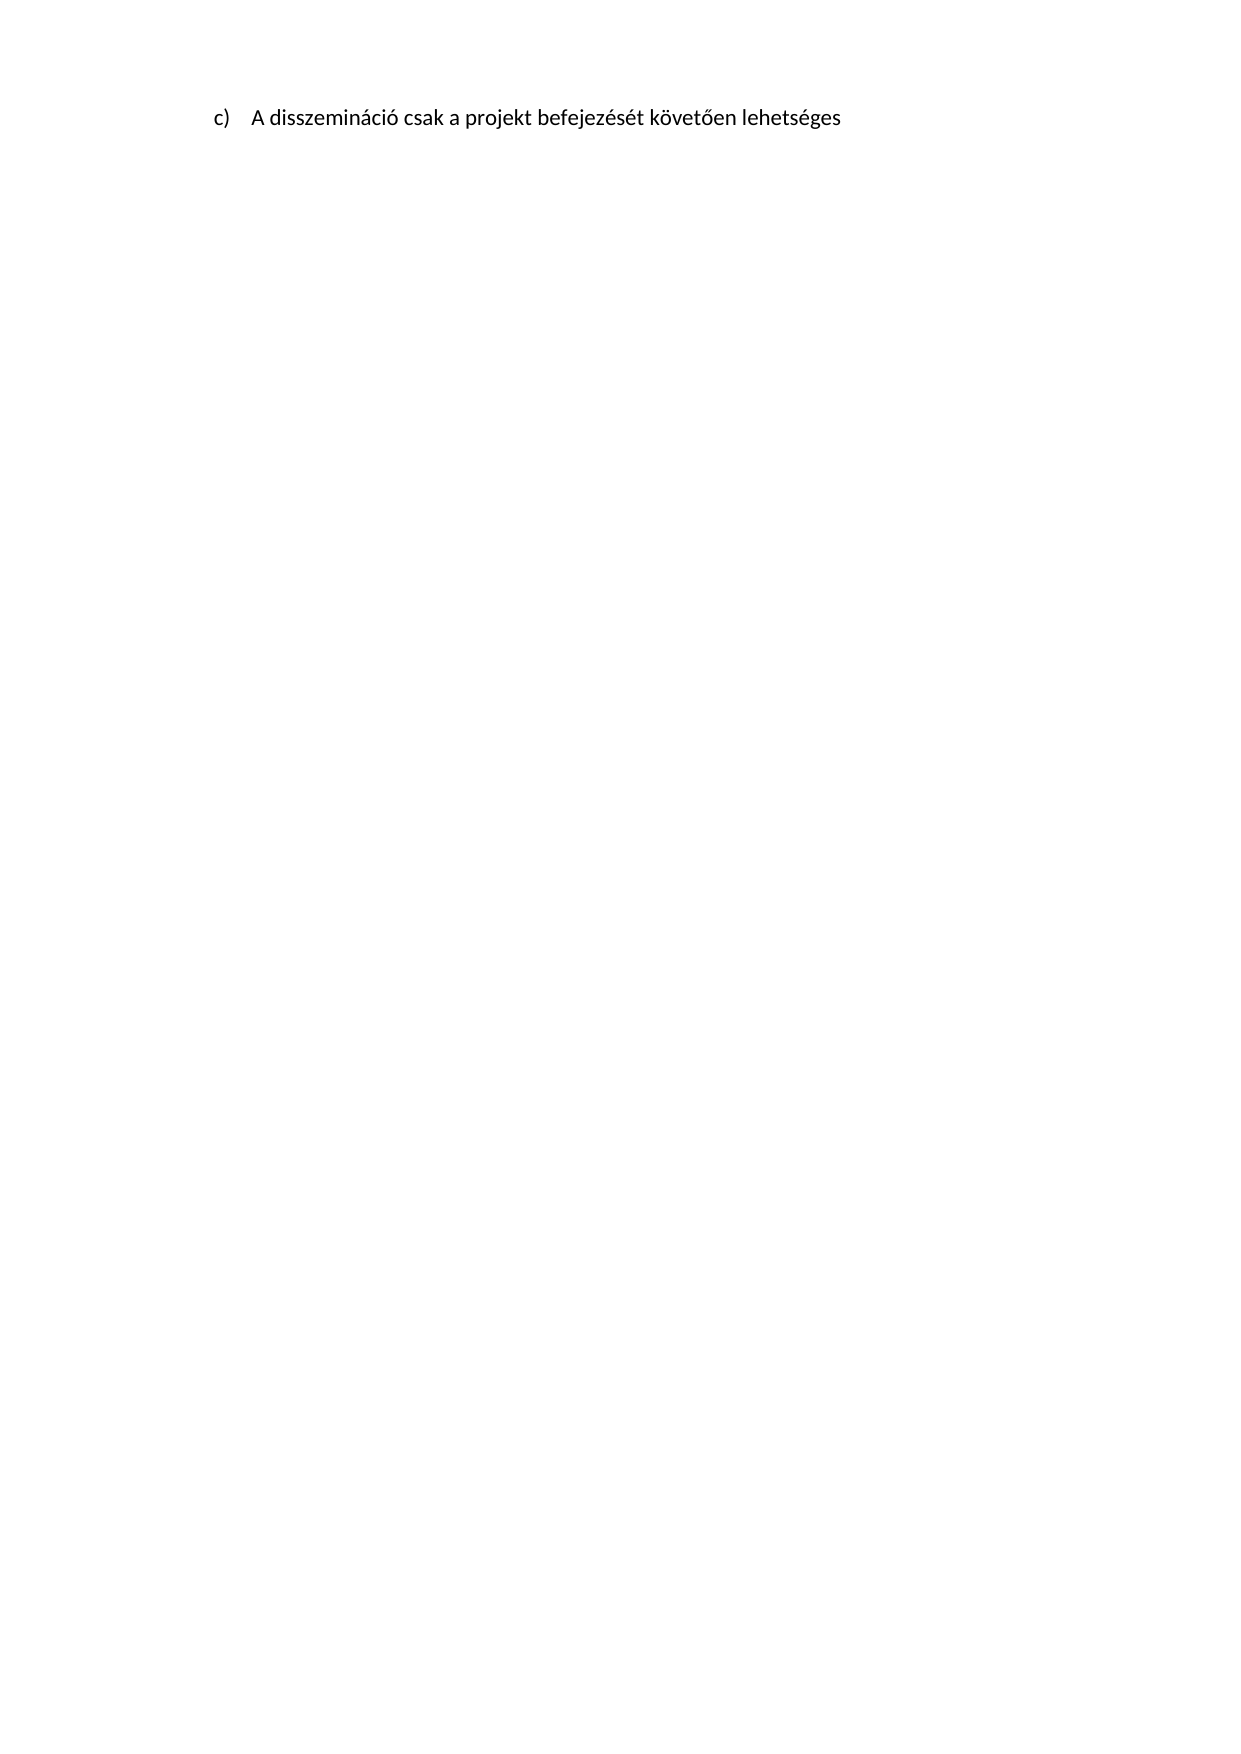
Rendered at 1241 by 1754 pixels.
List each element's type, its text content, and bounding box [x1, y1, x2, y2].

list A disszemináció csak a projekt befejezését követően lehetséges [213, 103, 1093, 131]
